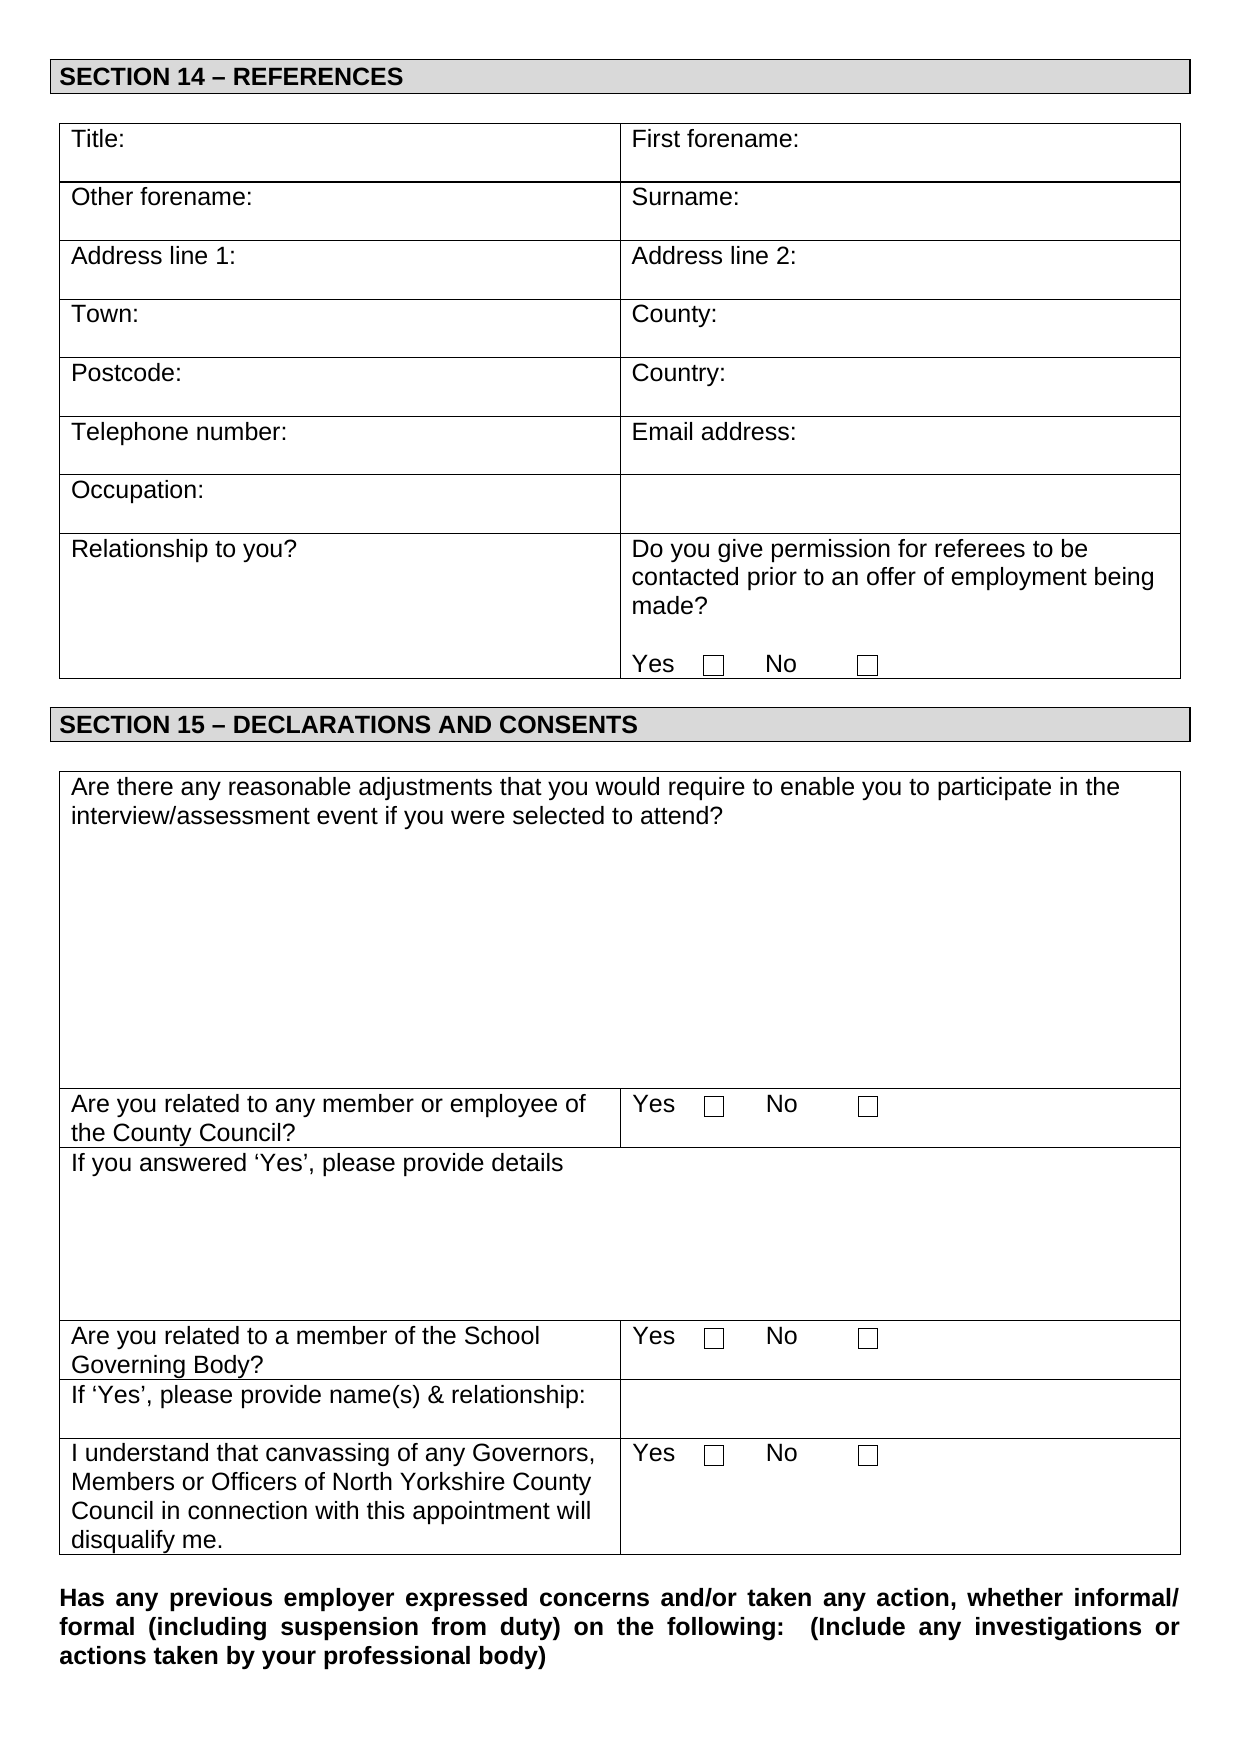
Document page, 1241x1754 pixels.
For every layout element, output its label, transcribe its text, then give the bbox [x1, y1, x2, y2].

table_cell Email address: [621, 417, 1180, 474]
text SECTION 14 – REFERENCES [51, 60, 1189, 93]
table_cell Address line 2: [621, 241, 1180, 298]
table_cell Postcode: [60, 358, 620, 416]
table_cell [621, 1380, 1180, 1437]
table_cell Address line 1: [60, 241, 620, 298]
table_cell Do you give permission for referees to be contacted prior to an offer of employment being made? Yes No [621, 534, 1180, 677]
text SECTION 15 – DECLARATIONS AND CONSENTS [51, 708, 1189, 741]
text Has any previous employer expressed concerns and/or taken any action, whether informal/ formal (including suspension from duty) on the following: (Include any investigations or actions taken by your professional body) [59, 1583, 1181, 1669]
table_cell If ‘Yes’, please provide name(s) & relationship: [60, 1380, 620, 1437]
table_cell Relationship to you? [60, 534, 620, 677]
table_cell Are you related to a member of the School Governing Body? [60, 1321, 620, 1379]
table_cell County: [621, 300, 1180, 357]
table_cell Yes No [621, 1439, 1180, 1553]
table_cell I understand that canvassing of any Governors, Members or Officers of North Yorkshire County Council in connection with this appointment will disqualify me. [60, 1439, 620, 1553]
table_cell Yes No [621, 1089, 1180, 1147]
table_cell If you answered ‘Yes’, please provide details [60, 1148, 1180, 1320]
table_header Are there any reasonable adjustments that you would require to enable you to participate in the interview/assessment event if you were selected to attend? [60, 772, 1180, 1088]
table_cell Occupation: [60, 475, 620, 533]
table_cell Yes No [621, 1321, 1180, 1379]
table_cell Are you related to any member or employee of the County Council? [60, 1089, 620, 1147]
table_cell Other forename: [60, 183, 620, 240]
table_cell Surname: [621, 183, 1180, 240]
table_cell Country: [621, 358, 1180, 416]
table_cell [621, 475, 1180, 533]
table_header Title: [60, 124, 620, 181]
table_cell Town: [60, 300, 620, 357]
table_cell Telephone number: [60, 417, 620, 474]
table_header First forename: [621, 124, 1180, 181]
